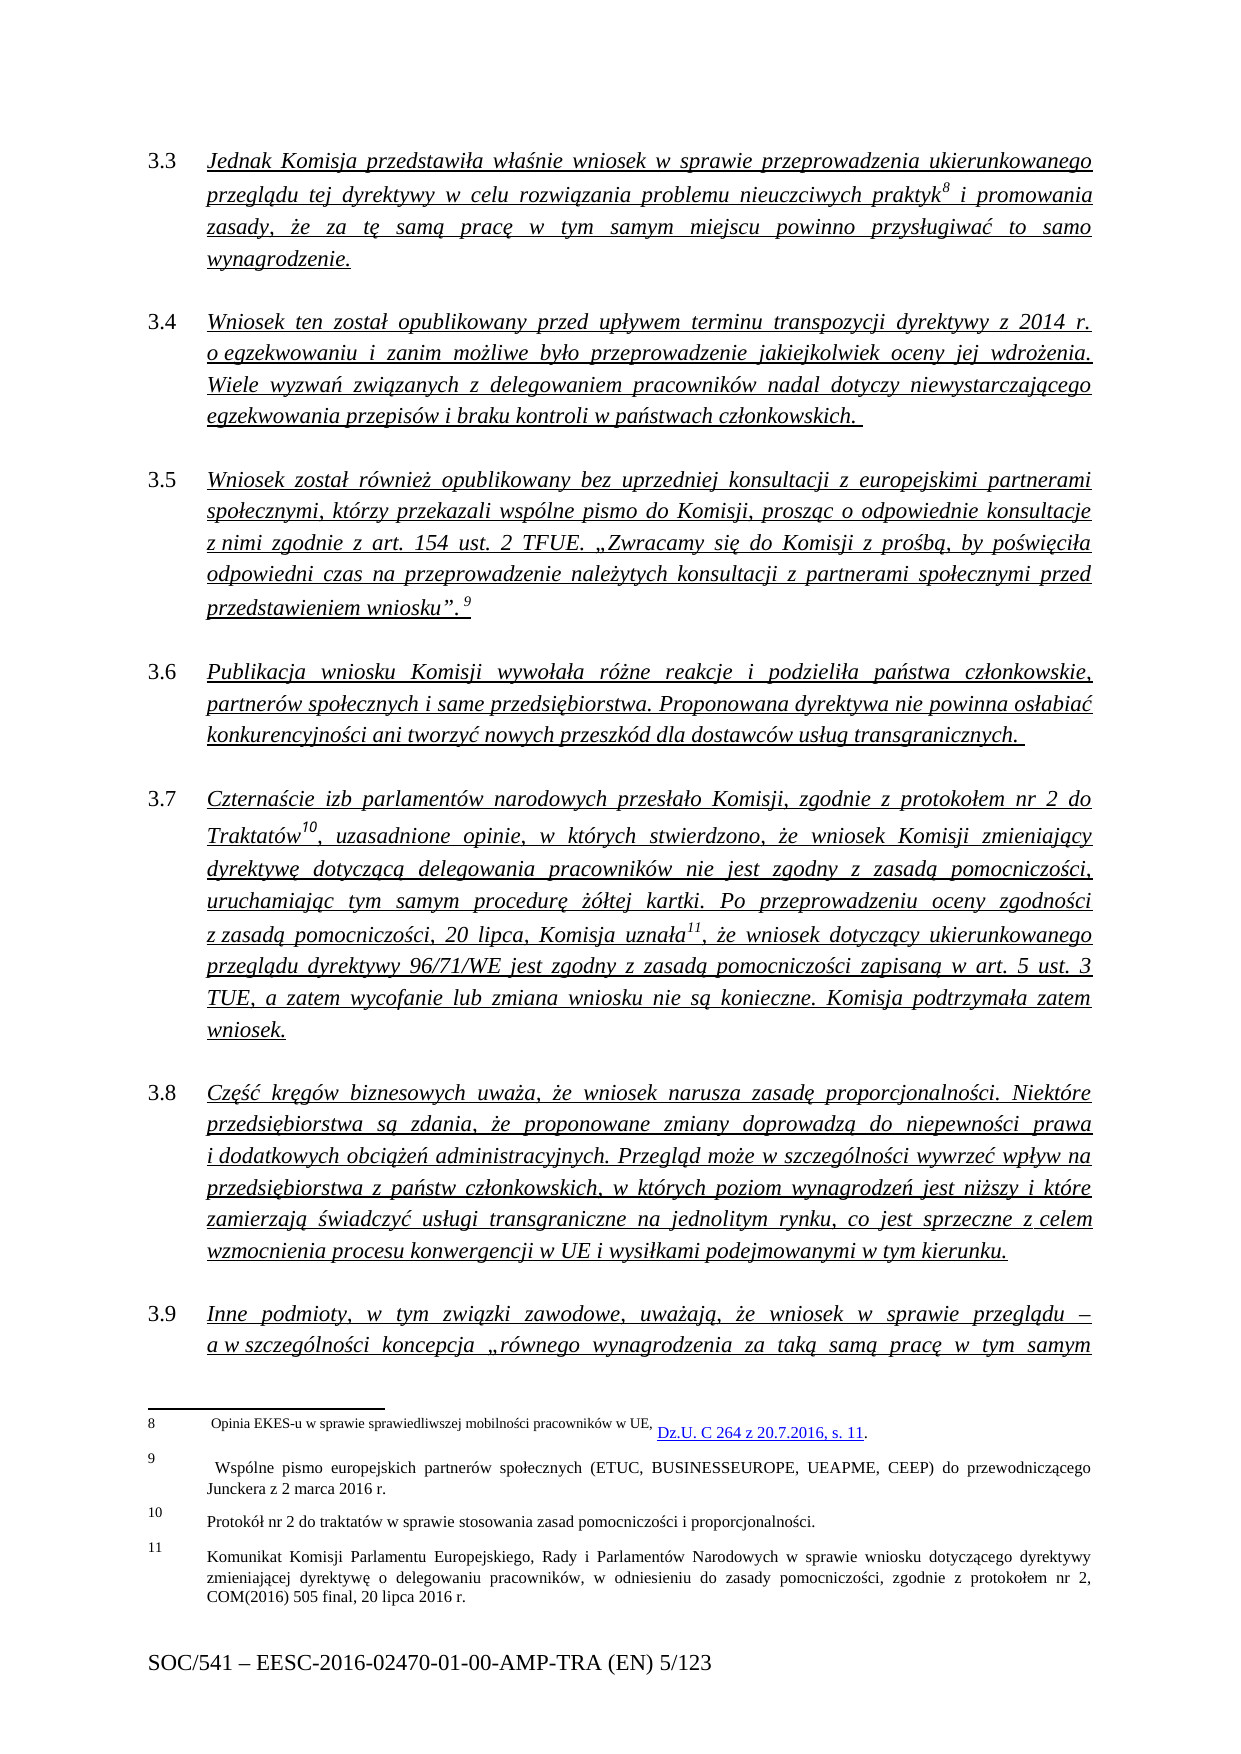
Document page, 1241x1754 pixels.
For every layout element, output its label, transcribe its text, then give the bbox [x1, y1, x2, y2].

subtitle Jednak Komisja przedstawiła właśnie wniosek w sprawie przeprowadzenia ukierunkowanego przeglądu tej dyrektywy w celu rozwiązania problemu nieuczciwych praktyk i promowania zasady, że za tę samą pracę w tym samym miejscu powinno przysługiwać to samo wynagrodzenie. [148, 148, 1093, 271]
subtitle Publikacja wniosku Komisji wywołała różne reakcje i podzieliła państwa członkowskie, partnerów społecznych i same przedsiębiorstwa. Proponowana dyrektywa nie powinna osłabiać konkurencyjności ani tworzyć nowych przeszkód dla dostawców usług transgranicznych. [148, 658, 1093, 748]
subtitle Wniosek ten został opublikowany przed upływem terminu transpozycji dyrektywy z 2014 r. o egzekwowaniu i zanim możliwe było przeprowadzenie jakiejkolwiek oceny jej wdrożenia. Wiele wyzwań związanych z delegowaniem pracowników nadal dotyczy niewystarczającego egzekwowania przepisów i braku kontroli w państwach członkowskich. [148, 308, 1093, 429]
subtitle Czternaście izb parlamentów narodowych przesłało Komisji, zgodnie z protokołem nr 2 do Traktatów, uzasadnione opinie, w których stwierdzono, że wniosek Komisji zmieniający dyrektywę dotyczącą delegowania pracowników nie jest zgodny z zasadą pomocniczości, uruchamiając tym samym procedurę żółtej kartki. Po przeprowadzeniu oceny zgodności z zasadą pomocniczości, 20 lipca, Komisja uznała, że wniosek dotyczący ukierunkowanego przeglądu dyrektywy 96/71/WE jest zgodny z zasadą pomocniczości zapisaną w art. 5 ust. 3 TUE, a zatem wycofanie lub zmiana wniosku nie są konieczne. Komisja podtrzymała zatem wniosek. [148, 785, 1093, 1042]
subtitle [148, 1300, 1093, 1358]
subtitle Wniosek został również opublikowany bez uprzedniej konsultacji z europejskimi partnerami społecznymi, którzy przekazali wspólne pismo do Komisji, prosząc o odpowiednie konsultacje z nimi zgodnie z art. 154 ust. 2 TFUE. „Zwracamy się do Komisji z prośbą, by poświęciła odpowiedni czas na przeprowadzenie należytych konsultacji z partnerami społecznymi przed przedstawieniem wniosku”. [148, 466, 1093, 621]
subtitle Część kręgów biznesowych uważa, że wniosek narusza zasadę proporcjonalności. Niektóre przedsiębiorstwa są zdania, że proponowane zmiany doprowadzą do niepewności prawa i dodatkowych obciążeń administracyjnych. Przegląd może w szczególności wywrzeć wpływ na przedsiębiorstwa z państw członkowskich, w których poziom wynagrodzeń jest niższy i które zamierzają świadczyć usługi transgraniczne na jednolitym rynku, co jest sprzeczne z celem wzmocnienia procesu konwergencji w UE i wysiłkami podejmowanymi w tym kierunku. [148, 1079, 1093, 1263]
